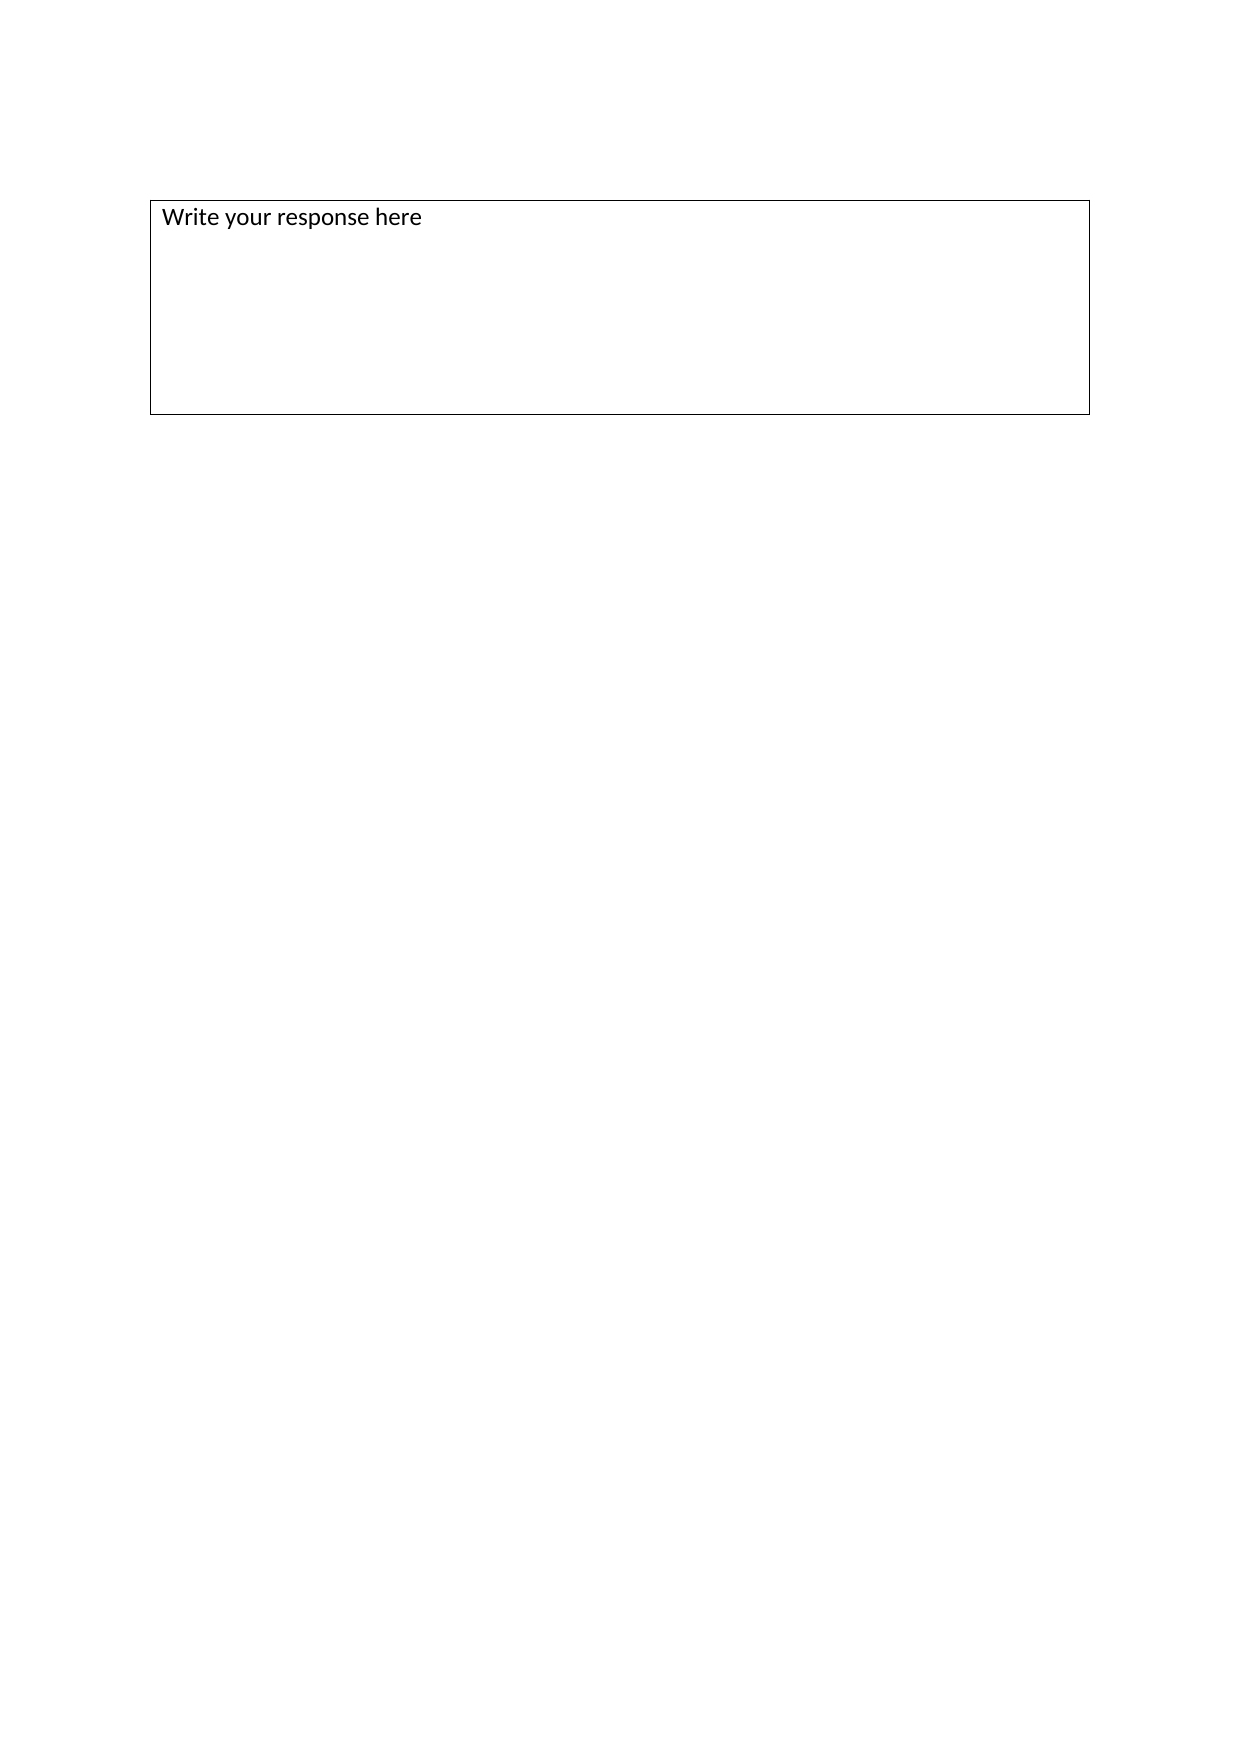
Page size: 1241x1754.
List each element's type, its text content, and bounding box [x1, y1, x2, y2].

table_header Write your response here [151, 201, 1089, 414]
